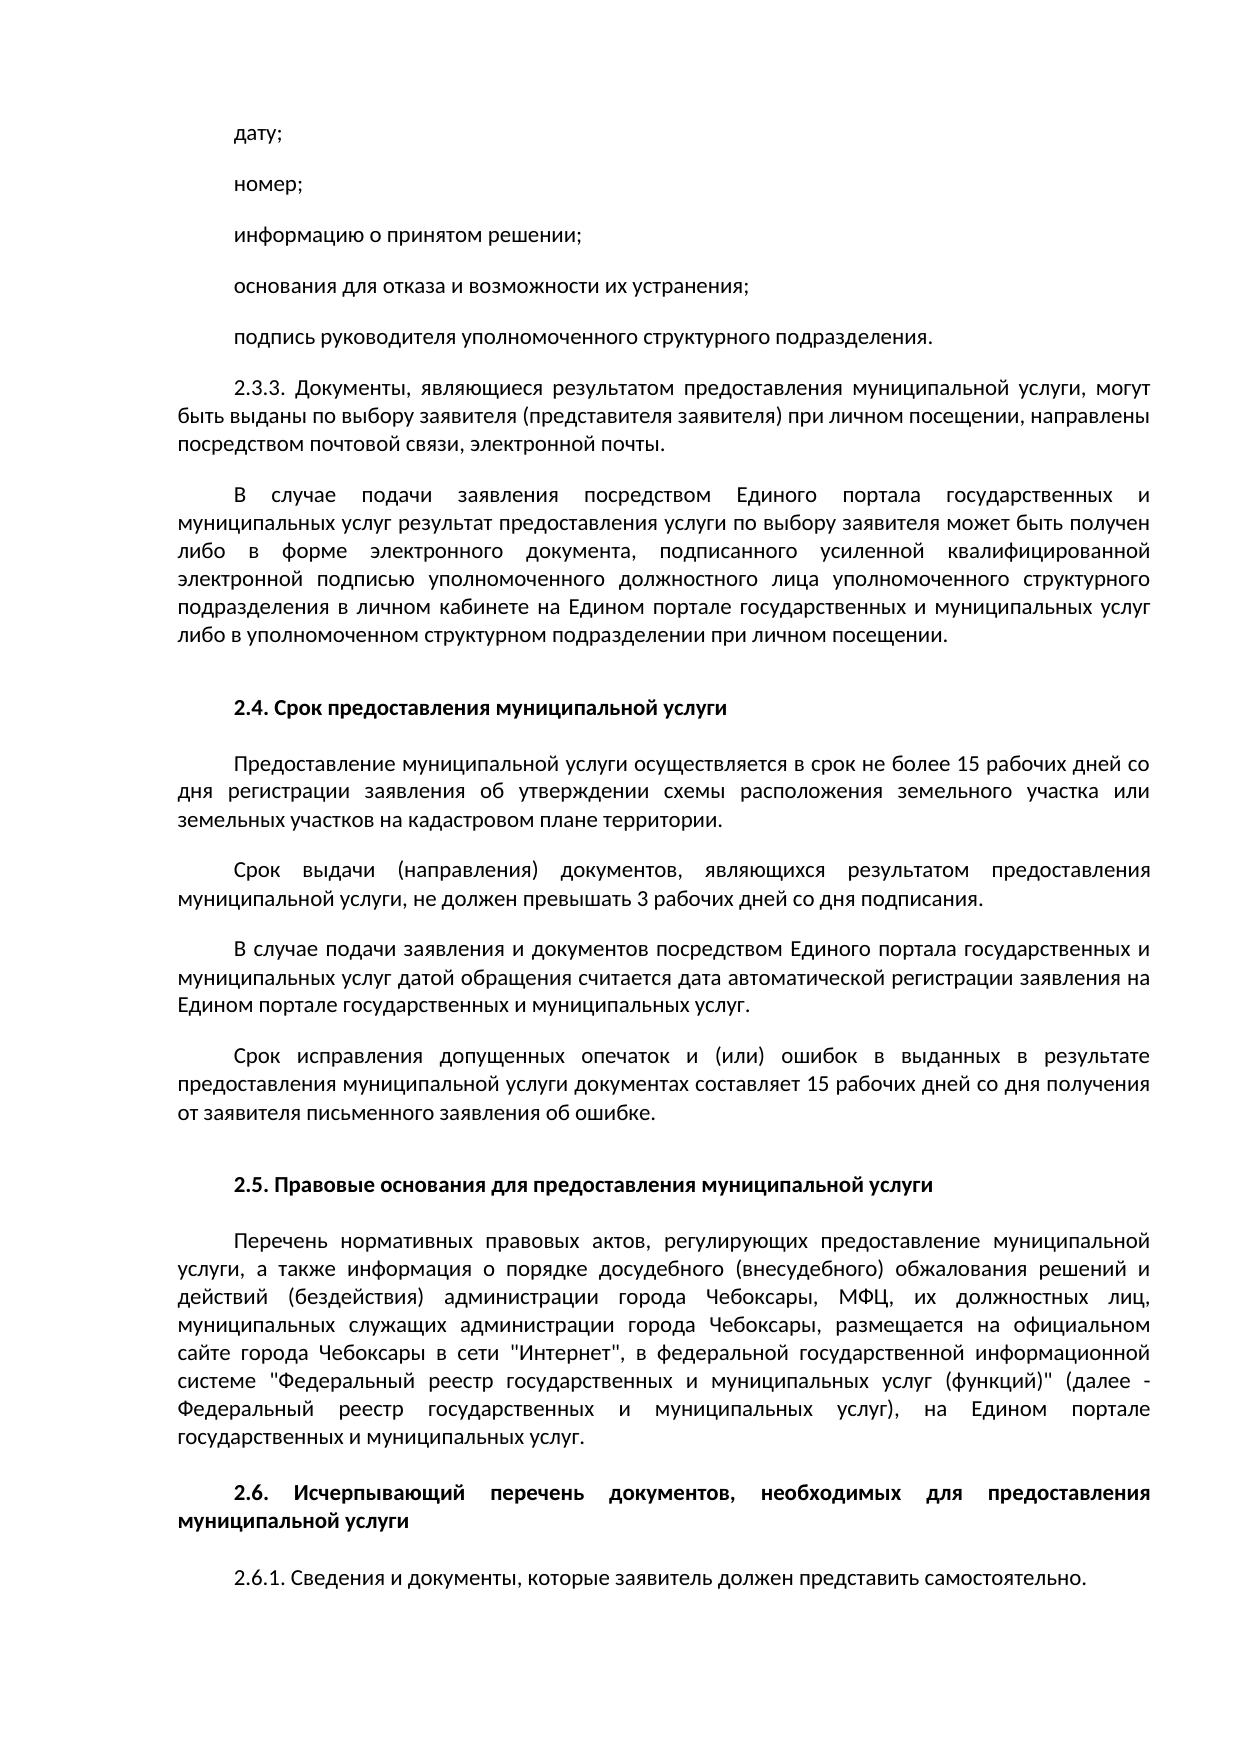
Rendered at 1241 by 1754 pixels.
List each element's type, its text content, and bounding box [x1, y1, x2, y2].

text номер; [177, 169, 1152, 197]
text 2.6.1. Сведения и документы, которые заявитель должен представить самостоятельно. [177, 1563, 1152, 1591]
text Срок выдачи (направления) документов, являющихся результатом предоставления муниципальной услуги, не должен превышать 3 рабочих дней со дня подписания. [177, 856, 1152, 912]
text дату; [177, 118, 1152, 146]
text подпись руководителя уполномоченного структурного подразделения. [177, 322, 1152, 350]
text Предоставление муниципальной услуги осуществляется в срок не более 15 рабочих дней со дня регистрации заявления об утверждении схемы расположения земельного участка или земельных участков на кадастровом плане территории. [177, 749, 1152, 833]
title 2.6. Исчерпывающий перечень документов, необходимых для предоставления муниципальной услуги [177, 1478, 1152, 1534]
text В случае подачи заявления и документов посредством Единого портала государственных и муниципальных услуг датой обращения считается дата автоматической регистрации заявления на Едином портале государственных и муниципальных услуг. [177, 934, 1152, 1019]
text 2.3.3. Документы, являющиеся результатом предоставления муниципальной услуги, могут быть выданы по выбору заявителя (представителя заявителя) при личном посещении, направлены посредством почтовой связи, электронной почты. [177, 373, 1152, 457]
text основания для отказа и возможности их устранения; [177, 271, 1152, 299]
title 2.4. Срок предоставления муниципальной услуги [177, 693, 1152, 721]
text информацию о принятом решении; [177, 220, 1152, 248]
text Срок исправления допущенных опечаток и (или) ошибок в выданных в результате предоставления муниципальной услуги документах составляет 15 рабочих дней со дня получения от заявителя письменного заявления об ошибке. [177, 1042, 1152, 1126]
title 2.5. Правовые основания для предоставления муниципальной услуги [177, 1170, 1152, 1198]
text Перечень нормативных правовых актов, регулирующих предоставление муниципальной услуги, а также информация о порядке досудебного (внесудебного) обжалования решений и действий (бездействия) администрации города Чебоксары, МФЦ, их должностных лиц, муниципальных служащих администрации города Чебоксары, размещается на официальном сайте города Чебоксары в сети "Интернет", в федеральной государственной информационной системе "Федеральный реестр государственных и муниципальных услуг (функций)" (далее - Федеральный реестр государственных и муниципальных услуг), на Едином портале государственных и муниципальных услуг. [177, 1226, 1152, 1451]
text В случае подачи заявления посредством Единого портала государственных и муниципальных услуг результат предоставления услуги по выбору заявителя может быть получен либо в форме электронного документа, подписанного усиленной квалифицированной электронной подписью уполномоченного должностного лица уполномоченного структурного подразделения в личном кабинете на Едином портале государственных и муниципальных услуг либо в уполномоченном структурном подразделении при личном посещении. [177, 480, 1152, 648]
